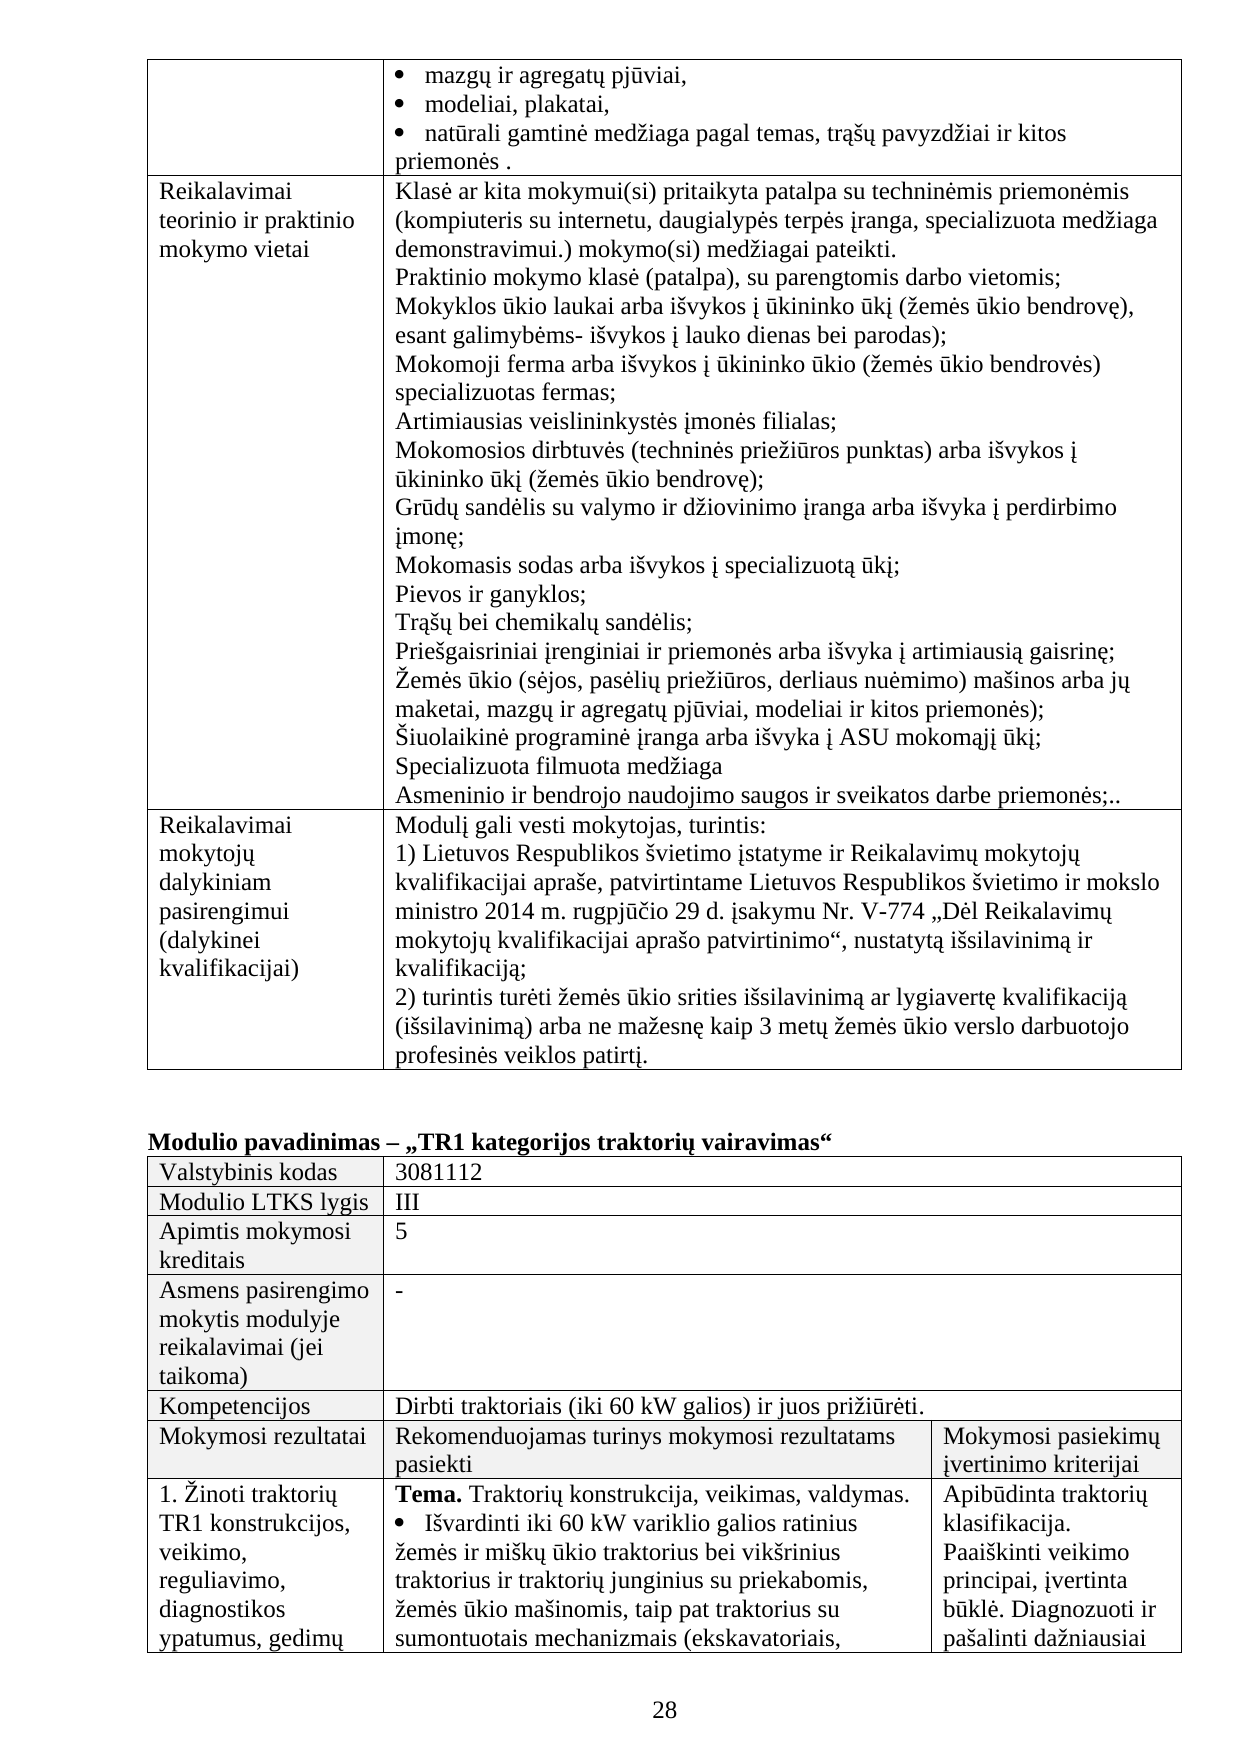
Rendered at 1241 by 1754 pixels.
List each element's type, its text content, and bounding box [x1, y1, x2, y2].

table_cell Asmens pasirengimo mokytis modulyje reikalavimai (jei taikoma) [148, 1275, 383, 1390]
table_cell Mokymosi rezultatai [148, 1421, 383, 1478]
table_cell Kompetencijos [148, 1391, 383, 1420]
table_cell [148, 60, 383, 175]
table_cell Rekomenduojamas turinys mokymosi rezultatams pasiekti [384, 1421, 931, 1478]
table_header Valstybinis kodas [148, 1157, 383, 1186]
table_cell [932, 1479, 1181, 1652]
table_cell Reikalavimai teorinio ir praktinio mokymo vietai [148, 176, 383, 809]
table_header 3081112 [384, 1157, 1181, 1186]
table_cell Modulį gali vesti mokytojas, turintis: 1) Lietuvos Respublikos švietimo įstatyme ir Reikalavimų mokytojų kvalifikacijai apraše, patvirtintame Lietuvos Respublikos švietimo ir mokslo ministro 2014 m. rugpjūčio 29 d. įsakymu Nr. V-774 „Dėl Reikalavimų mokytojų kvalifikacijai aprašo patvirtinimo“, nustatytą išsilavinimą ir kvalifikaciją; 2) turintis turėti žemės ūkio srities išsilavinimą ar lygiavertę kvalifikaciją (išsilavinimą) arba ne mažesnę kaip 3 metų žemės ūkio verslo darbuotojo profesinės veiklos patirtį. [384, 810, 1181, 1068]
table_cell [384, 1479, 931, 1652]
table_cell Dirbti traktoriais (iki 60 kW galios) ir juos prižiūrėti. [384, 1391, 1181, 1420]
table_cell Reikalavimai mokytojų dalykiniam pasirengimui (dalykinei kvalifikacijai) [148, 810, 383, 1068]
table_cell 5 [384, 1216, 1181, 1274]
text Modulio pavadinimas – „TR1 kategorijos traktorių vairavimas“ [148, 1127, 1181, 1156]
table_cell - [384, 1275, 1181, 1390]
table_cell Apimtis mokymosi kreditais [148, 1216, 383, 1274]
table_cell Mokymosi pasiekimų įvertinimo kriterijai [932, 1421, 1181, 1478]
table_cell III [384, 1187, 1181, 1215]
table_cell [384, 60, 1181, 175]
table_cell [148, 1479, 383, 1652]
table_cell Modulio LTKS lygis [148, 1187, 383, 1215]
table_cell Klasė ar kita mokymui(si) pritaikyta patalpa su techninėmis priemonėmis (kompiuteris su internetu, daugialypės terpės įranga, specializuota medžiaga demonstravimui.) mokymo(si) medžiagai pateikti. Praktinio mokymo klasė (patalpa), su parengtomis darbo vietomis; Mokyklos ūkio laukai arba išvykos į ūkininko ūkį (žemės ūkio bendrovę), esant galimybėms- išvykos į lauko dienas bei parodas); Mokomoji ferma arba išvykos į ūkininko ūkio (žemės ūkio bendrovės) specializuotas fermas; Artimiausias veislininkystės įmonės filialas; Mokomosios dirbtuvės (techninės priežiūros punktas) arba išvykos į ūkininko ūkį (žemės ūkio bendrovę); Grūdų sandėlis su valymo ir džiovinimo įranga arba išvyka į perdirbimo įmonę; Mokomasis sodas arba išvykos į specializuotą ūkį; Pievos ir ganyklos; Trąšų bei chemikalų sandėlis; Priešgaisriniai įrenginiai ir priemonės arba išvyka į artimiausią gaisrinę; Žemės ūkio (sėjos, pasėlių priežiūros, derliaus nuėmimo) mašinos arba jų maketai, mazgų ir agregatų pjūviai, modeliai ir kitos priemonės); Šiuolaikinė programinė įranga arba išvyka į ASU mokomąjį ūkį; Specializuota filmuota medžiaga Asmeninio ir bendrojo naudojimo saugos ir sveikatos darbe priemonės;.. [384, 176, 1181, 809]
